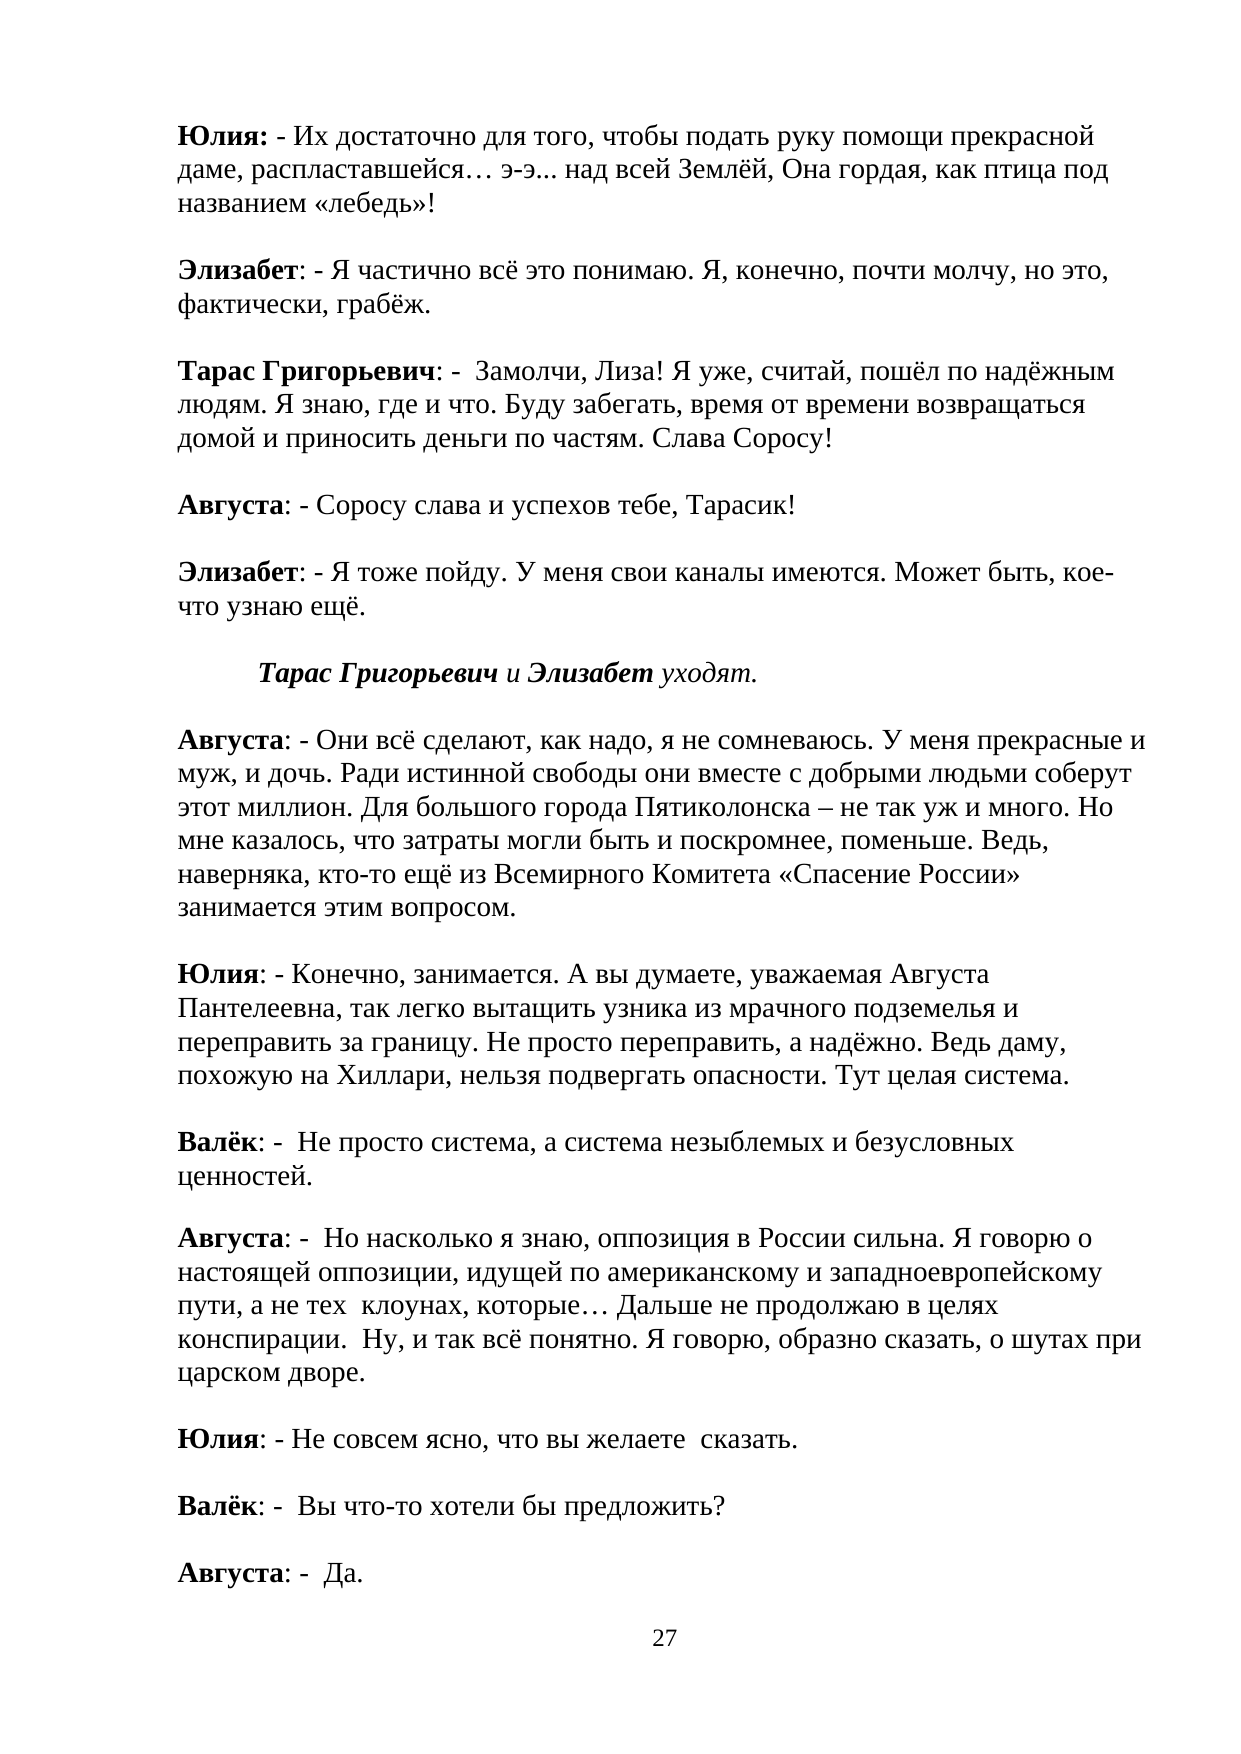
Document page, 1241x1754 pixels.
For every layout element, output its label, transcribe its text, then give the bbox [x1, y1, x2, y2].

text Юлия: - Их достаточно для того, чтобы подать руку помощи прекрасной даме, распластавшейся… э-э... над всей Землёй, Она гордая, как птица под названием «лебедь»! [177, 118, 1152, 219]
text Августа: - Соросу слава и успехов тебе, Тарасик! [177, 487, 1152, 521]
text Элизабет: - Я тоже пойду. У меня свои каналы имеются. Может быть, кое-что узнаю ещё. [177, 554, 1152, 621]
text Августа: - Они всё сделают, как надо, я не сомневаюсь. У меня прекрасные и муж, и дочь. Ради истинной свободы они вместе с добрыми людьми соберут этот миллион. Для большого города Пятиколонска – не так уж и много. Но мне казалось, что затраты могли быть и поскромнее, поменьше. Ведь, наверняка, кто-то ещё из Всемирного Комитета «Спасение России» занимается этим вопросом. [177, 722, 1152, 923]
text Валёк: - Вы что-то хотели бы предложить? [177, 1488, 1152, 1522]
text Юлия: - Не совсем ясно, что вы желаете сказать. [177, 1421, 1152, 1455]
text Элизабет: - Я частично всё это понимаю. Я, конечно, почти молчу, но это, фактически, грабёж. [177, 252, 1152, 319]
text Августа: - Но насколько я знаю, оппозиция в России сильна. Я говорю о настоящей оппозиции, идущей по американскому и западноевропейскому пути, а не тех клоунах, которые… Дальше не продолжаю в целях конспирации. Ну, и так всё понятно. Я говорю, образно сказать, о шутах при царском дворе. [177, 1220, 1152, 1388]
text Тарас Григорьевич и Элизабет уходят. [177, 655, 1152, 688]
text Тарас Григорьевич: - Замолчи, Лиза! Я уже, считай, пошёл по надёжным людям. Я знаю, где и что. Буду забегать, время от времени возвращаться домой и приносить деньги по частям. Слава Соросу! [177, 353, 1152, 453]
text Юлия: - Конечно, занимается. А вы думаете, уважаемая Августа Пантелеевна, так легко вытащить узника из мрачного подземелья и переправить за границу. Не просто переправить, а надёжно. Ведь даму, похожую на Хиллари, нельзя подвергать опасности. Тут целая система. [177, 957, 1152, 1091]
text Валёк: - Не просто система, а система незыблемых и безусловных ценностей. [177, 1124, 1152, 1191]
text Августа: - Да. [177, 1556, 1152, 1589]
